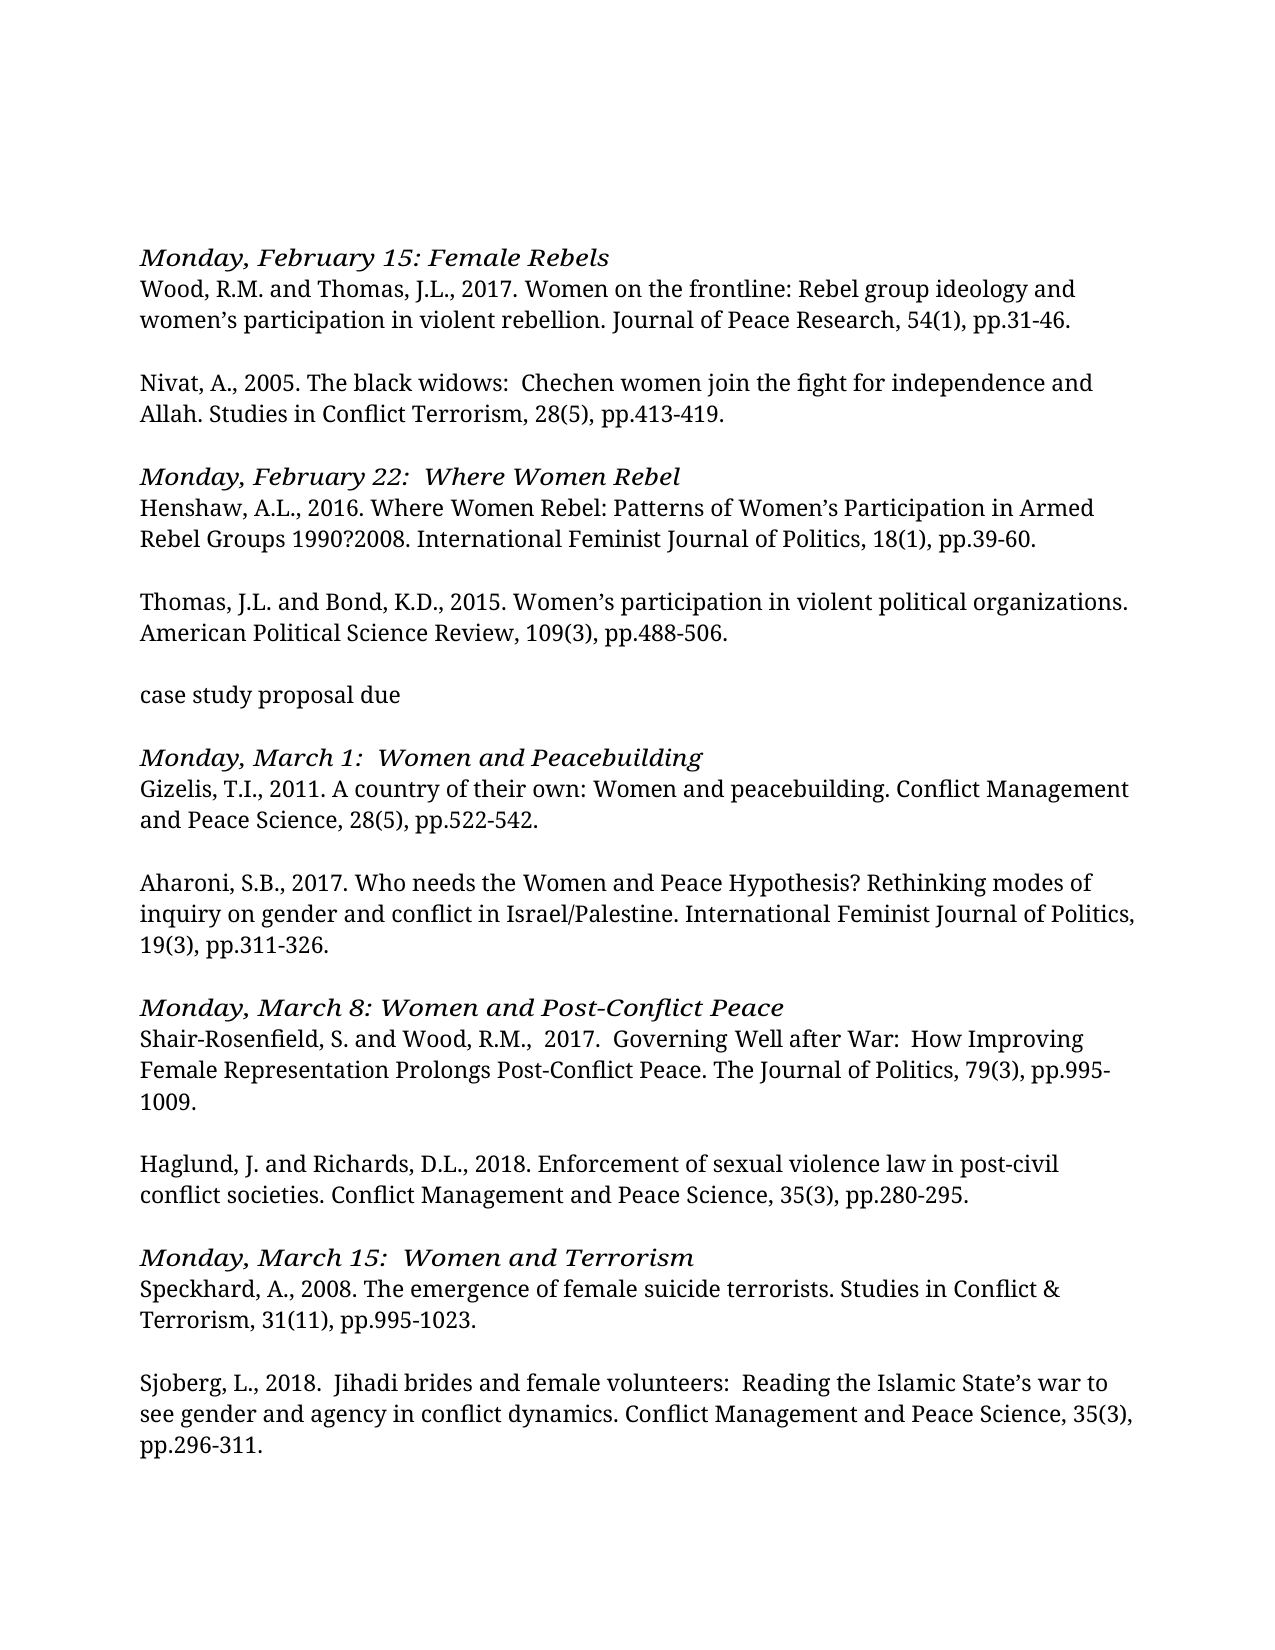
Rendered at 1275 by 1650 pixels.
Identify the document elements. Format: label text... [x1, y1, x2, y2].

text Aharoni, S.B., 2017. Who needs the Women and Peace Hypothesis? Rethinking modes of inquiry on gender and conflict in Israel/Palestine. International Feminist Journal of Politics, 19(3), pp.311-326. [139, 867, 1137, 960]
text Gizelis, T.I., 2011. A country of their own: Women and peacebuilding. Conflict Management and Peace Science, 28(5), pp.522-542. [139, 773, 1137, 835]
text Nivat, A., 2005. The black widows: Chechen women join the fight for independence and Allah. Studies in Conflict Terrorism, 28(5), pp.413-419. [139, 367, 1137, 429]
text case study proposal due [139, 679, 1137, 710]
text Monday, February 22: Where Women Rebel [139, 460, 1137, 492]
text Sjoberg, L., 2018. Jihadi brides and female volunteers: Reading the Islamic State’s war to see gender and agency in conflict dynamics. Conflict Management and Peace Science, 35(3), pp.296-311. [139, 1367, 1137, 1460]
text Shair-Rosenfield, S. and Wood, R.M., 2017. Governing Well after War: How Improving Female Representation Prolongs Post-Conflict Peace. The Journal of Politics, 79(3), pp.995- 1009. [139, 1023, 1137, 1117]
text Wood, R.M. and Thomas, J.L., 2017. Women on the frontline: Rebel group ideology and women’s participation in violent rebellion. Journal of Peace Research, 54(1), pp.31-46. [139, 273, 1137, 335]
text Speckhard, A., 2008. The emergence of female suicide terrorists. Studies in Conflict & Terrorism, 31(11), pp.995-1023. [139, 1273, 1137, 1335]
text Henshaw, A.L., 2016. Where Women Rebel: Patterns of Women’s Participation in Armed Rebel Groups 1990?2008. International Feminist Journal of Politics, 18(1), pp.39-60. [139, 492, 1137, 554]
text Monday, March 1: Women and Peacebuilding [139, 742, 1137, 773]
text Thomas, J.L. and Bond, K.D., 2015. Women’s participation in violent political organizations. American Political Science Review, 109(3), pp.488-506. [139, 585, 1137, 648]
text Monday, February 15: Female Rebels [139, 242, 1137, 273]
text Monday, March 15: Women and Terrorism [139, 1242, 1137, 1273]
text Monday, March 8: Women and Post-Conflict Peace [139, 992, 1137, 1023]
text Haglund, J. and Richards, D.L., 2018. Enforcement of sexual violence law in post-civil conflict societies. Conflict Management and Peace Science, 35(3), pp.280-295. [139, 1148, 1137, 1210]
